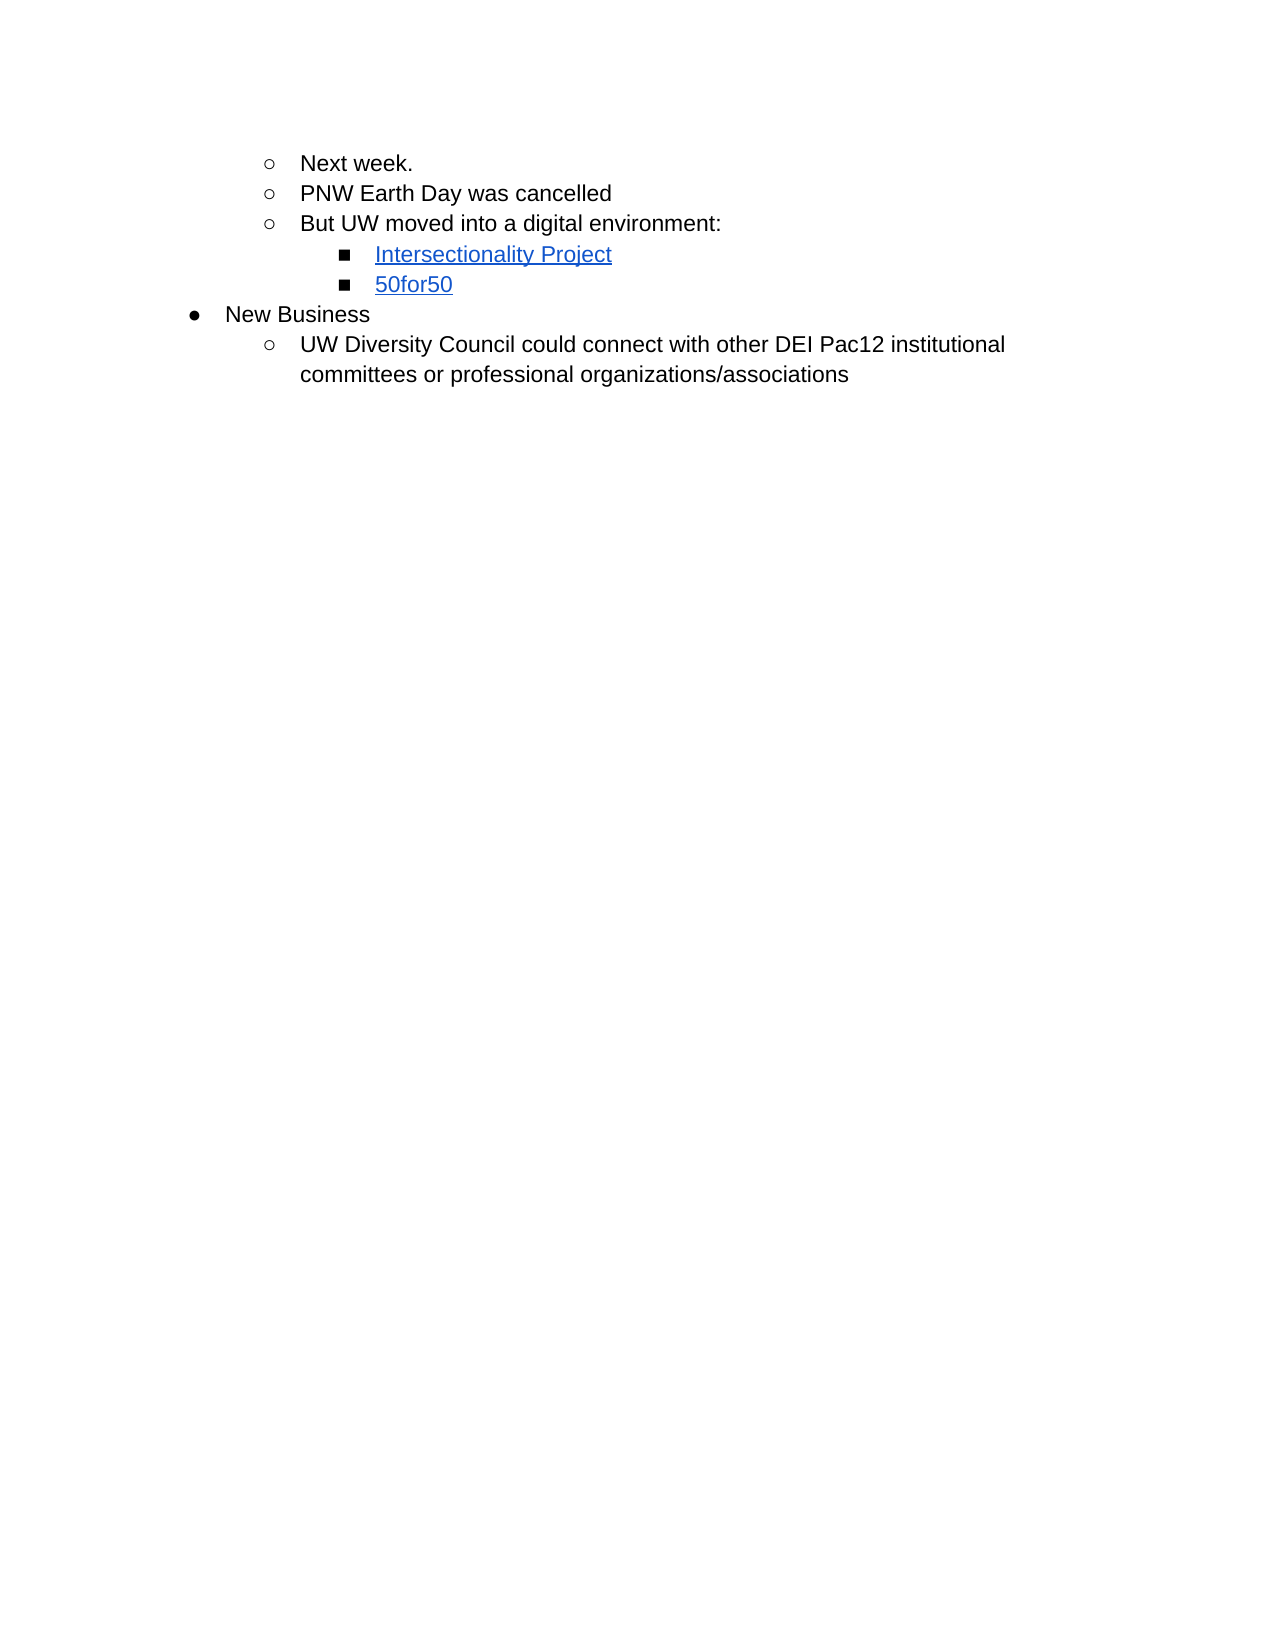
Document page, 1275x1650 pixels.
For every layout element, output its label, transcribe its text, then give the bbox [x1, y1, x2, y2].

list Intersectionality Project [337, 241, 1125, 267]
list UW Diversity Council could connect with other DEI Pac12 institutional committees or professional organizations/associations [262, 331, 1125, 388]
list New Business [187, 301, 1125, 327]
list PNW Earth Day was cancelled [262, 180, 1125, 207]
list But UW moved into a digital environment: [262, 210, 1125, 237]
list 50for50 [337, 271, 1125, 297]
list Next week. [262, 150, 1125, 176]
